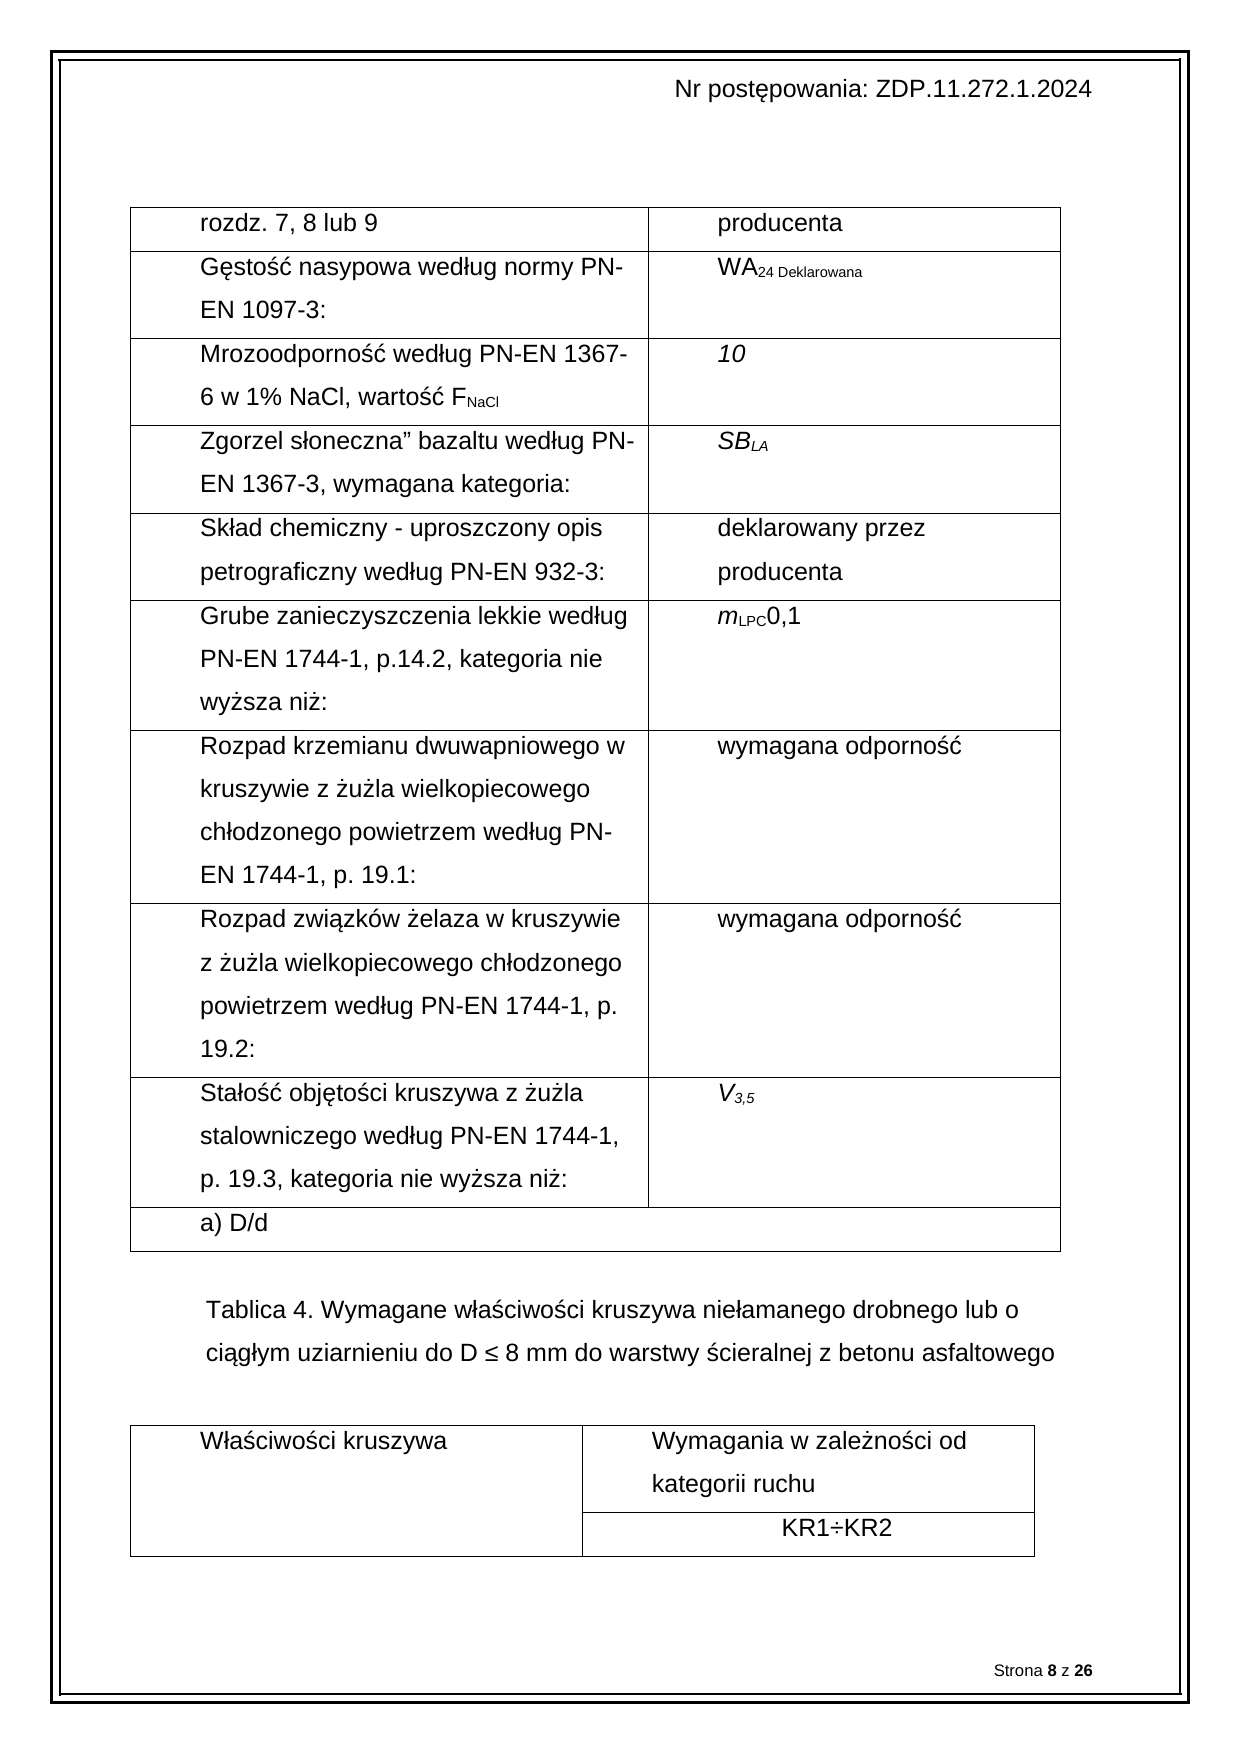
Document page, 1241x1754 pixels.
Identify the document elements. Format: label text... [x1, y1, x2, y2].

table_cell Grube zanieczyszczenia lekkie według PN-EN 1744-1, p.14.2, kategoria nie wyższa niż: [131, 601, 648, 730]
table_cell KR1÷KR2 [583, 1513, 1034, 1556]
table_header Wymagania w zależności od kategorii ruchu [583, 1426, 1034, 1512]
table_cell wymagana odporność [649, 904, 1060, 1077]
table_cell wymagana odporność [649, 731, 1060, 903]
table_cell Rozpad związków żelaza w kruszywie z żużla wielkopiecowego chłodzonego powietrzem według PN-EN 1744-1, p. 19.2: [131, 904, 648, 1077]
table_header Właściwości kruszywa [131, 1426, 582, 1556]
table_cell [649, 208, 1060, 251]
table_cell 10 [649, 339, 1060, 425]
table_cell deklarowany przez producenta [649, 514, 1060, 599]
table_cell Gęstość nasypowa według normy PN-EN 1097-3: [131, 252, 648, 338]
table_cell SBLA [649, 426, 1060, 512]
table_cell V3,5 [649, 1078, 1060, 1207]
table_cell mLPC0,1 [649, 601, 1060, 730]
table_cell Skład chemiczny - uproszczony opis petrograficzny według PN-EN 932-3: [131, 514, 648, 599]
table_cell a) D/d [131, 1208, 1060, 1251]
table_cell Mrozoodporność według PN-EN 1367-6 w 1% NaCl, wartość FNaCl [131, 339, 648, 425]
table_cell Stałość objętości kruszywa z żużla stalowniczego według PN-EN 1744-1, p. 19.3, kategoria nie wyższa niż: [131, 1078, 648, 1207]
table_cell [131, 208, 648, 251]
table_cell Zgorzel słoneczna” bazaltu według PN-EN 1367-3, wymagana kategoria: [131, 426, 648, 512]
table_cell WA24 Deklarowana [649, 252, 1060, 338]
table_cell Rozpad krzemianu dwuwapniowego w kruszywie z żużla wielkopiecowego chłodzonego powietrzem według PN-EN 1744-1, p. 19.1: [131, 731, 648, 903]
text Tablica 4. Wymagane właściwości kruszywa niełamanego drobnego lub o ciągłym uziarnieniu do D ≤ 8 mm do warstwy ścieralnej z betonu asfaltowego [206, 1295, 1092, 1367]
